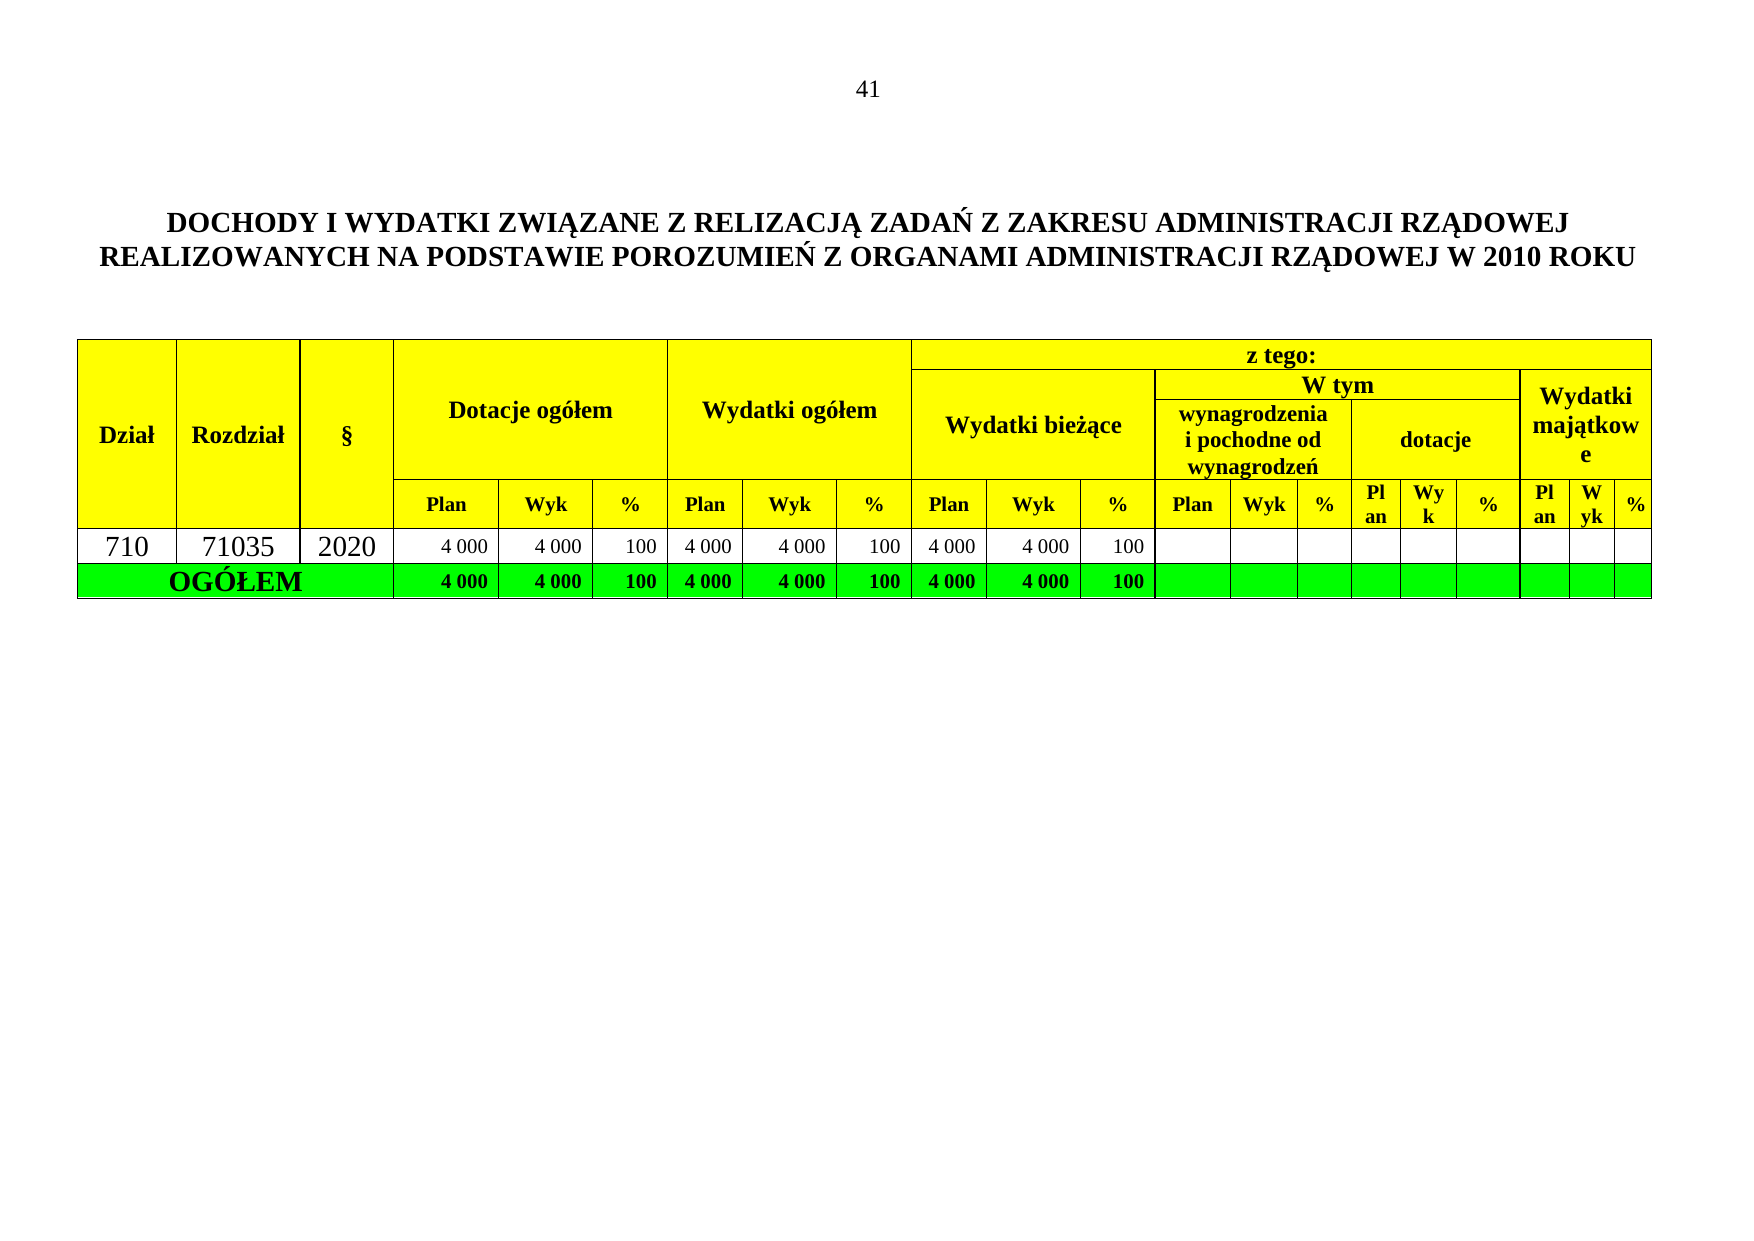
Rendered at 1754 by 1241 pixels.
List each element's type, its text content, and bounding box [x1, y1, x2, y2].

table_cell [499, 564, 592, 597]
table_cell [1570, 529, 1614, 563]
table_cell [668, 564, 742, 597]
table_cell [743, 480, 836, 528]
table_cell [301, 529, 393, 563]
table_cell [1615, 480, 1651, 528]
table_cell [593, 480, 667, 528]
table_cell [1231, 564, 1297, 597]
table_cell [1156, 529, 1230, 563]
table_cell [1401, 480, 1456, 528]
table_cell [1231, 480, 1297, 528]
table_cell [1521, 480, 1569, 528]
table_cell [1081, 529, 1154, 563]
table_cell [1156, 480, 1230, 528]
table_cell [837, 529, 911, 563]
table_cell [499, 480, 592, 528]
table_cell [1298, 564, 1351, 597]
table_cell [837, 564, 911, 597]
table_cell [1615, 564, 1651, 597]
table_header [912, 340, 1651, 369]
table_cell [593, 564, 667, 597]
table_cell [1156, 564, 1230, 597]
text DOCHODY I WYDATKI ZWIĄZANE Z RELIZACJĄ ZADAŃ Z ZAKRESU ADMINISTRACJI RZĄDOWEJ REALIZOWANYCH NA PODSTAWIE POROZUMIEŃ Z ORGANAMI ADMINISTRACJI RZĄDOWEJ W 2010 ROKU [89, 205, 1648, 272]
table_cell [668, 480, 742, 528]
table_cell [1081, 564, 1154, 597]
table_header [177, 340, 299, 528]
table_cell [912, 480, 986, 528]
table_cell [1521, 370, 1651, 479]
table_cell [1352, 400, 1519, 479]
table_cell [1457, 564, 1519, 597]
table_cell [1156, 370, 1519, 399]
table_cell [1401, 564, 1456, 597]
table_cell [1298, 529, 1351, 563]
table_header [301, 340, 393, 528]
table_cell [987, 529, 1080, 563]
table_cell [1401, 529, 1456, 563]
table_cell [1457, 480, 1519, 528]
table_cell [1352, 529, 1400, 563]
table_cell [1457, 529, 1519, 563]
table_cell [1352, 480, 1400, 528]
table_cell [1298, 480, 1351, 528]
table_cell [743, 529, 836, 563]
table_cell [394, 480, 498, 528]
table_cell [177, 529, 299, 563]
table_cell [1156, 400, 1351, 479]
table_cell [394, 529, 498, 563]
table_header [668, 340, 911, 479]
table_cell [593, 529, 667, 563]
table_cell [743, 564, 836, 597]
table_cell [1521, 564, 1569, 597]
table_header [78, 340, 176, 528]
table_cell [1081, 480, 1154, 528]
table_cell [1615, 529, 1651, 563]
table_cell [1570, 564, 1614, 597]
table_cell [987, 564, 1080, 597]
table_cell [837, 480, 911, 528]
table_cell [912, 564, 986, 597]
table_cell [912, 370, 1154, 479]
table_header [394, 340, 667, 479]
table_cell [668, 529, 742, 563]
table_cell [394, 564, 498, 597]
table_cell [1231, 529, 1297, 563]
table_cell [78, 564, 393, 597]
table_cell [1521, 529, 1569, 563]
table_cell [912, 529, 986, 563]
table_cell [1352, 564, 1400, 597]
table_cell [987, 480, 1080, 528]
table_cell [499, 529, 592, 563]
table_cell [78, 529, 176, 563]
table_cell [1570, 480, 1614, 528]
